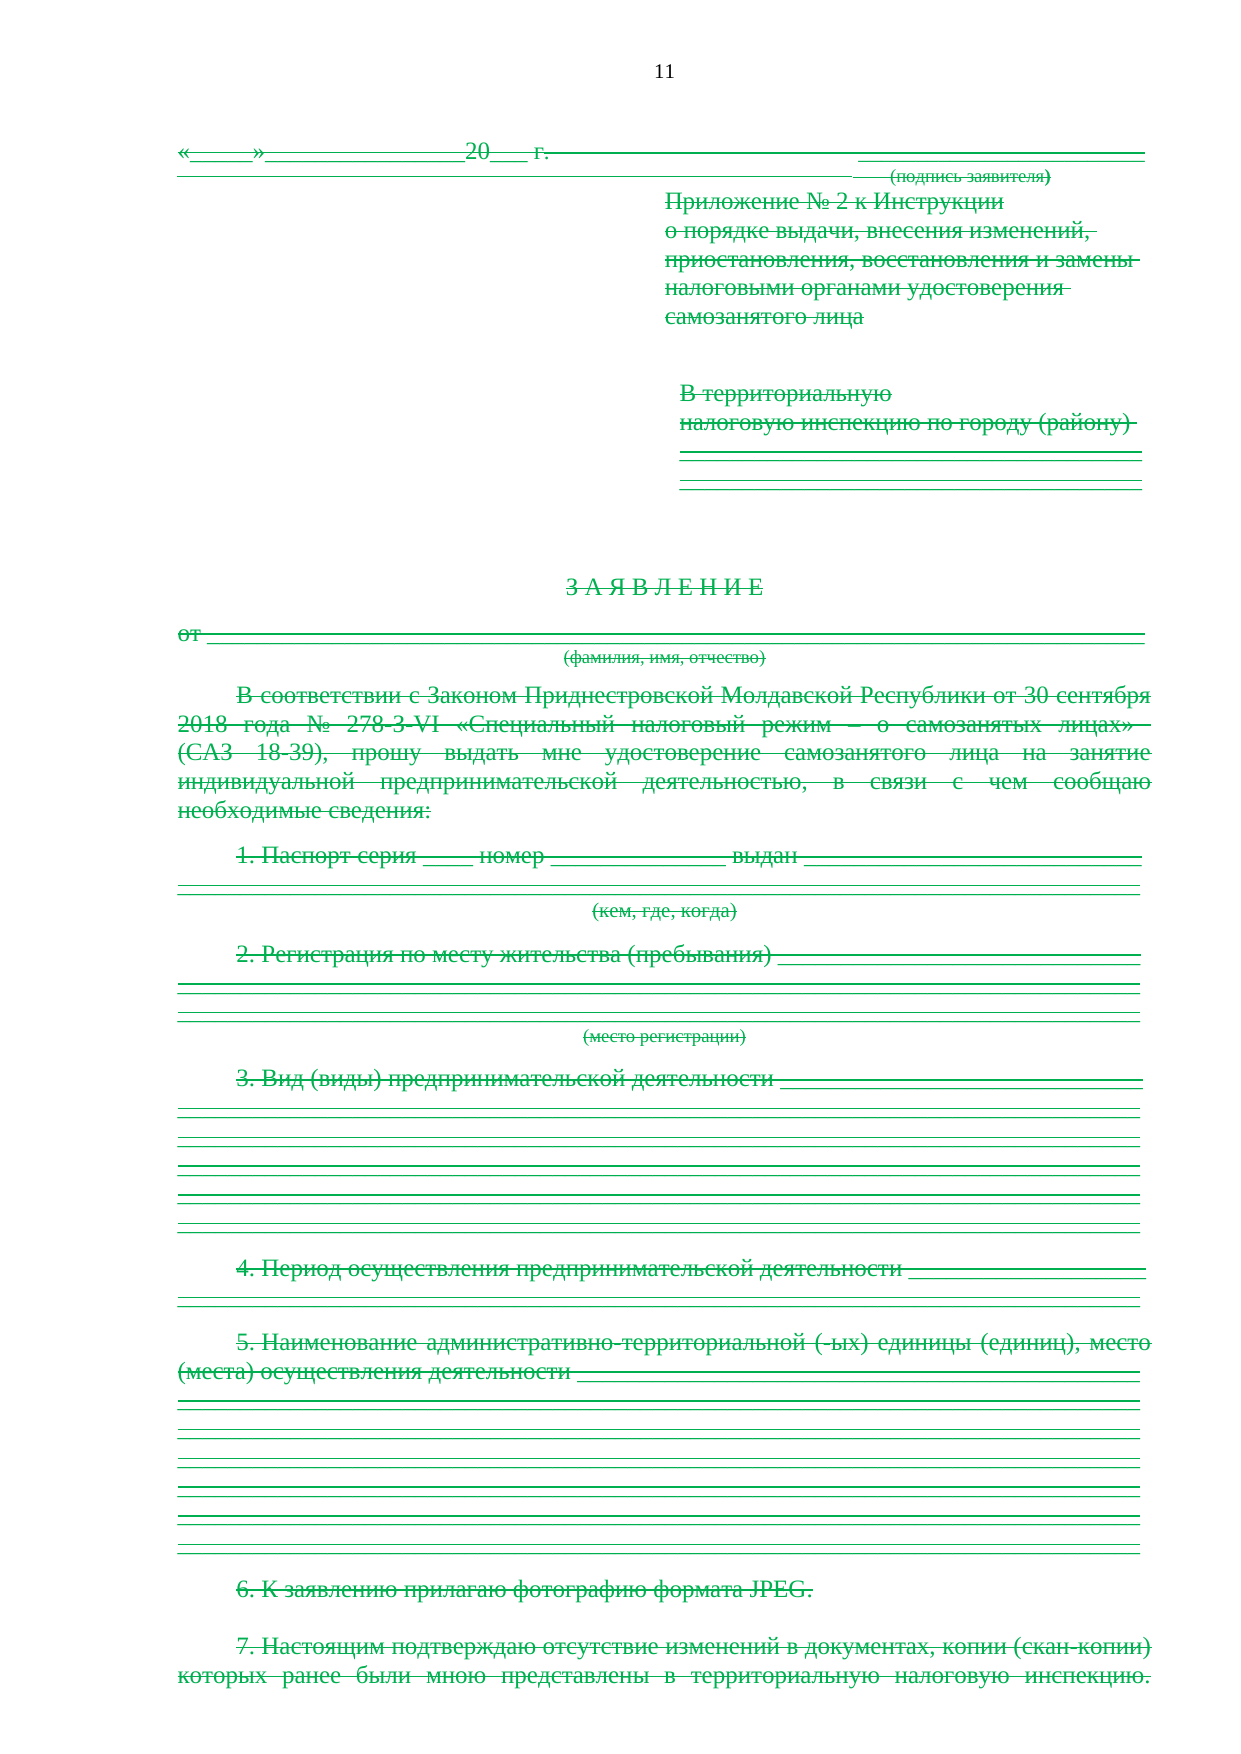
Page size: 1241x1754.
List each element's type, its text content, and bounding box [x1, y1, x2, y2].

text _____________________________________________________________________________ [177, 1413, 1152, 1442]
text _____________________________________________________________________________ [177, 1384, 1152, 1413]
text _____________________________________________________________________________ [177, 1442, 1152, 1471]
text В соответствии с Законом Приднестровской Молдавской Республики от 30 сентября 2018 года № 278-З-VI «Специальный налоговый режим – о самозанятых лицах» (САЗ 18-39), прошу выдать мне удостоверение самозанятого лица на занятие индивидуальной предпринимательской деятельностью, в связи с чем сообщаю необходимые сведения: [177, 783, 1152, 824]
text 1. Паспорт серия ____ номер ______________ выдан ___________________________ [177, 841, 1152, 869]
text _____________________________________________________________________________ [177, 1471, 1152, 1499]
text (место регистрации) [177, 1025, 1152, 1047]
text о порядке выдачи, внесения изменений, приостановления, восстановления и замены налоговыми органами удостоверения самозанятого лица [664, 215, 1152, 330]
text _____________________________________________________________________________ [177, 1121, 1152, 1150]
text налоговую инспекцию по городу (району) [679, 407, 1152, 436]
text (фамилия, имя, отчество) [177, 646, 1152, 668]
text _____________________________________________________________________________ [177, 1499, 1152, 1528]
text В территориальную [679, 378, 1152, 407]
text 2. Регистрация по месту жительства (пребывания) _____________________________ [177, 939, 1152, 968]
text В соответствии с Законом Приднестровской Молдавской Республики от 30 сентября 2018 года № 278-З-VI «Специальный налоговый режим – о самозанятых лицах» (САЗ 18-39), прошу выдать мне удостоверение самозанятого лица на занятие индивидуальной предпринимательской деятельностью, в связи с чем сообщаю необходимые сведения: [177, 754, 1152, 782]
text _____________________________________________________________________________ [177, 1528, 1152, 1557]
text _____________________________________ [679, 436, 1152, 464]
text _____________________________________________________________________________ [177, 968, 1152, 996]
text 5. Наименование административно-территориальной (-ых) единицы (единиц), место (места) осуществления деятельности _____________________________________________ [177, 1327, 1152, 1384]
text _____________________________________________________________________________ [177, 869, 1152, 898]
text _____________________________________________________________________________ [177, 1178, 1152, 1207]
text Приложение № 2 к Инструкции [664, 186, 1152, 215]
text _____________________________________________________________________________ [177, 1281, 1152, 1310]
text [177, 1631, 1152, 1689]
text _____________________________________________________________________________ [177, 1150, 1152, 1178]
text «_____»________________20___ г. _________________________ [177, 136, 1152, 165]
text 3. Вид (виды) предпринимательской деятельности _____________________________ [177, 1063, 1152, 1092]
text (кем, где, когда) [177, 898, 1152, 922]
text З А Я В Л Е Н И Е [177, 572, 1152, 601]
text (подпись заявителя) [177, 165, 1152, 186]
text 4. Период осуществления предпринимательской деятельности ___________________ [177, 1253, 1152, 1281]
text В соответствии с Законом Приднестровской Молдавской Республики от 30 сентября 2018 года № 278-З-VI «Специальный налоговый режим – о самозанятых лицах» (САЗ 18-39), прошу выдать мне удостоверение самозанятого лица на занятие индивидуальной предпринимательской деятельностью, в связи с чем сообщаю необходимые сведения: [177, 680, 1152, 753]
text _____________________________________________________________________________ [177, 1092, 1152, 1121]
text 6. К заявлению прилагаю фотографию формата JPEG. [177, 1574, 1152, 1602]
text от ___________________________________________________________________________ [177, 618, 1152, 646]
text _____________________________________________________________________________ [177, 1207, 1152, 1236]
text _____________________________________________________________________________ [177, 996, 1152, 1025]
text _____________________________________ [679, 464, 1152, 493]
